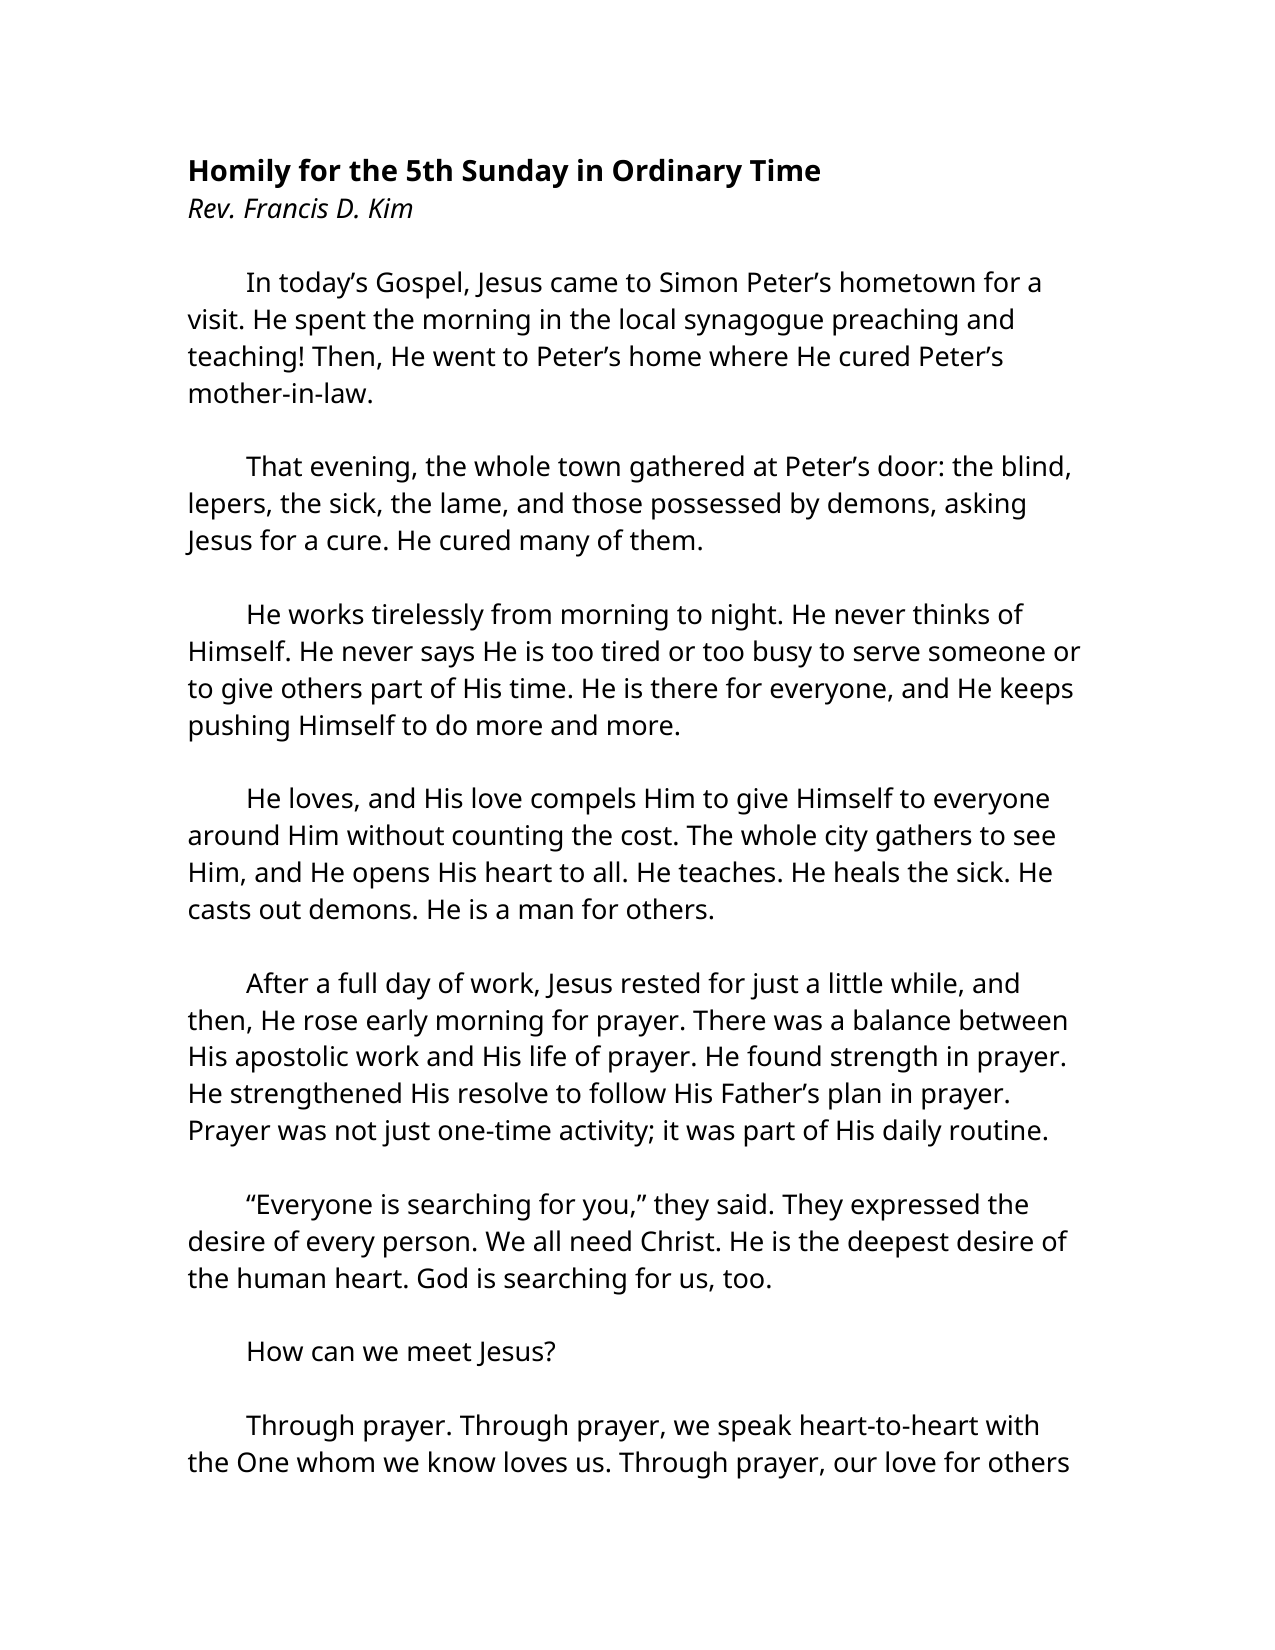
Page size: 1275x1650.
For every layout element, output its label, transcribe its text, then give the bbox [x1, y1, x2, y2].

text He works tirelessly from morning to night. He never thinks of Himself. He never says He is too tired or too busy to serve someone or to give others part of His time. He is there for everyone, and He keeps pushing Himself to do more and more. [187, 595, 1087, 743]
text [187, 1407, 1087, 1480]
text Homily for the 5th Sunday in Ordinary Time Rev. Francis D. Kim [187, 150, 1087, 227]
text In today’s Gospel, Jesus came to Simon Peter’s hometown for a visit. He spent the morning in the local synagogue preaching and teaching! Then, He went to Peter’s home where He cured Peter’s mother-in-law. [187, 263, 1087, 411]
text He loves, and His love compels Him to give Himself to everyone around Him without counting the cost. The whole city gathers to see Him, and He opens His heart to all. He teaches. He heals the sick. He casts out demons. He is a man for others. [187, 780, 1087, 927]
text “Everyone is searching for you,” they said. They expressed the desire of every person. We all need Christ. He is the deepest desire of the human heart. God is searching for us, too. [187, 1185, 1087, 1296]
text How can we meet Jesus? [187, 1333, 1087, 1370]
text That evening, the whole town gathered at Peter’s door: the blind, lepers, the sick, the lame, and those possessed by demons, asking Jesus for a cure. He cured many of them. [187, 448, 1087, 558]
text After a full day of work, Jesus rested for just a little while, and then, He rose early morning for prayer. There was a balance between His apostolic work and His life of prayer. He found strength in prayer. He strengthened His resolve to follow His Father’s plan in prayer. Prayer was not just one-time activity; it was part of His daily routine. [187, 964, 1087, 1148]
